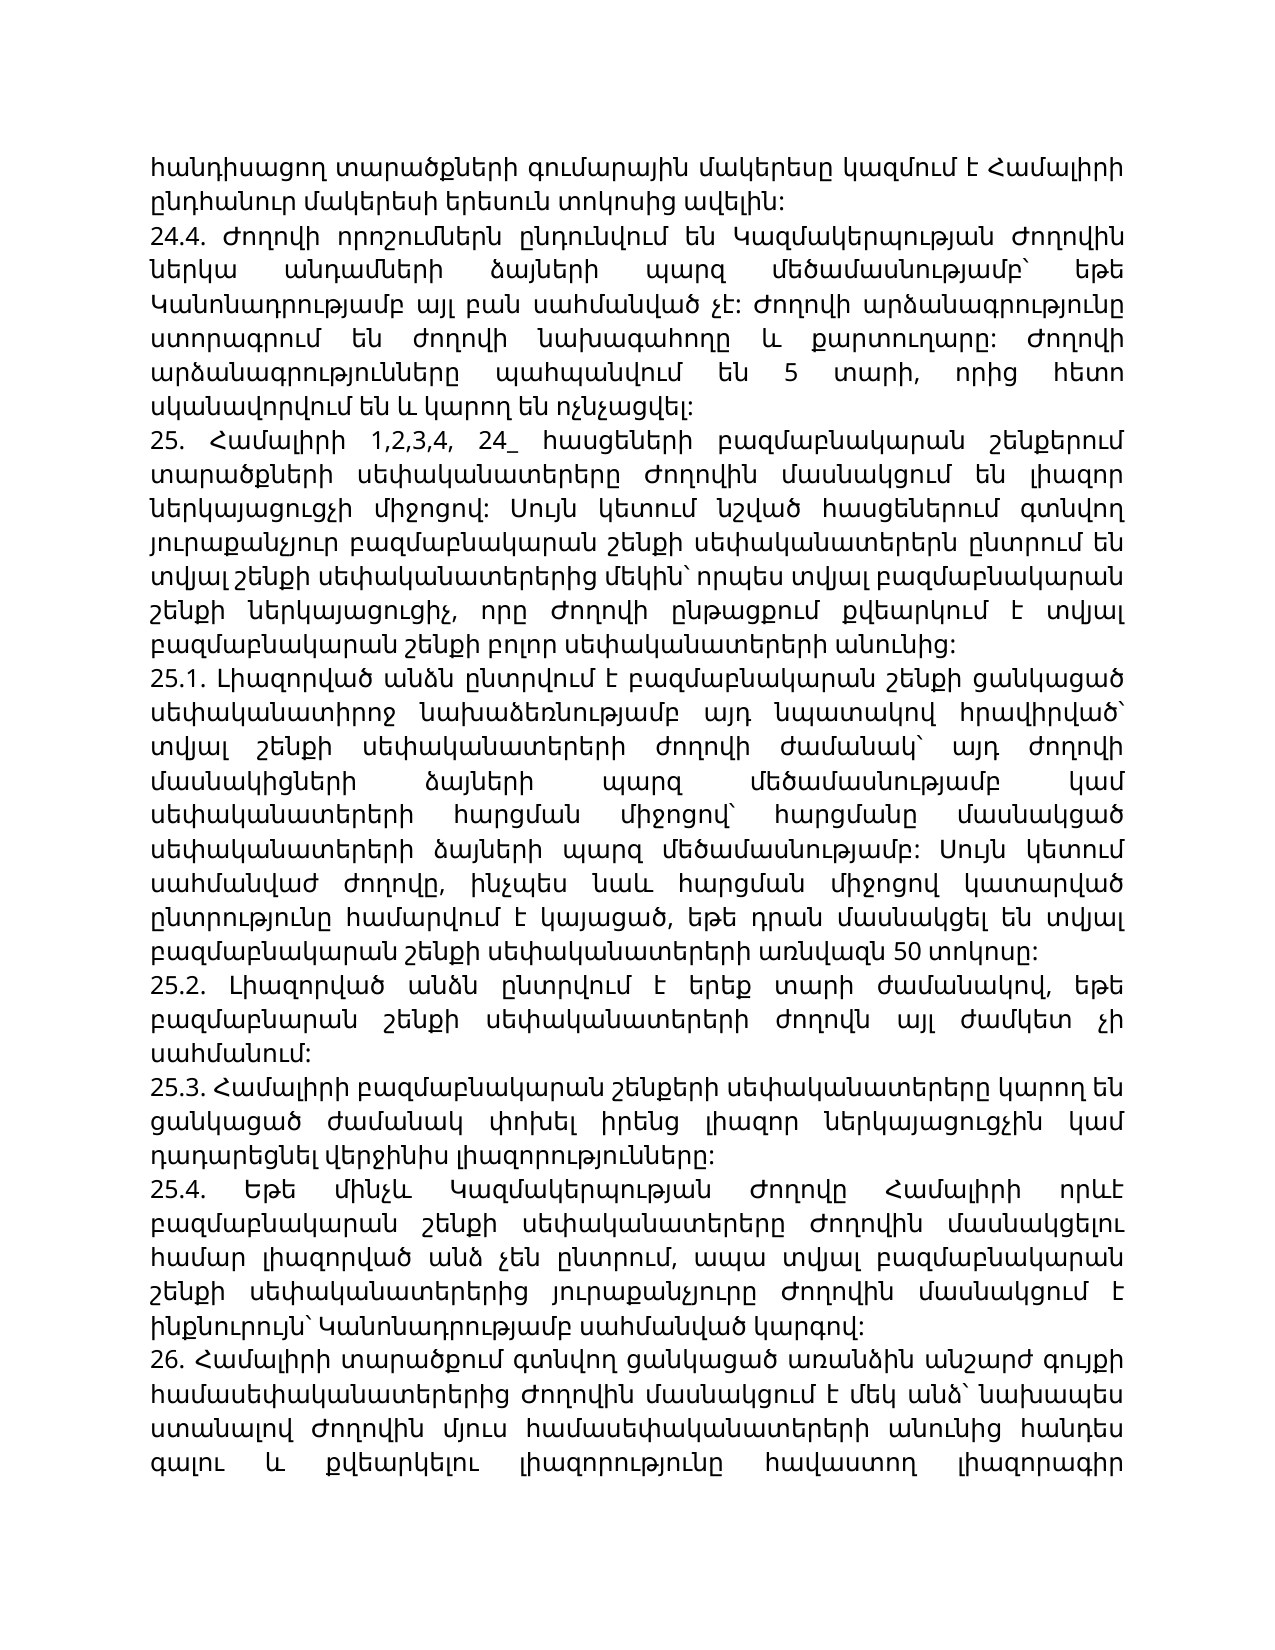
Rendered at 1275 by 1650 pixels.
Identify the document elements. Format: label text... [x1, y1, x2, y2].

text 25.4. Եթե մինչև Կազմակերպության Ժողովը Համալիրի որևէ բազմաբնակարան շենքի սեփականատերերը Ժողովին մասնակցելու համար լիազորված անձ չեն ընտրում, ապա տվյալ բազմաբնակարան շենքի սեփականատերերից յուրաքանչյուրը Ժողովին մասնակցում է ինքնուրույն՝ Կանոնադրությամբ սահմանված կարգով: [150, 1172, 1125, 1342]
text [150, 150, 1125, 218]
text 25.1. Լիազորված անձն ընտրվում է բազմաբնակարան շենքի ցանկացած սեփականատիրոջ նախաձեռնությամբ այդ նպատակով հրավիրված՝ տվյալ շենքի սեփականատերերի ժողովի ժամանակ՝ այդ ժողովի մասնակիցների ձայների պարզ մեծամասնությամբ կամ սեփականատերերի հարցման միջոցով՝ հարցմանը մասնակցած սեփականատերերի ձայների պարզ մեծամասնությամբ: Սույն կետում սահմանվաժ ժողովը, ինչպես նաև հարցման միջոցով կատարված ընտրությունը համարվում է կայացած, եթե դրան մասնակցել են տվյալ բազմաբնակարան շենքի սեփականատերերի առնվազն 50 տոկոսը: [150, 661, 1125, 967]
text 25. Համալիրի 1,2,3,4, 24_ հասցեների բազմաբնակարան շենքերում տարածքների սեփականատերերը Ժողովին մասնակցում են լիազոր ներկայացուցչի միջոցով: Սույն կետում նշված հասցեներում գտնվող յուրաքանչյուր բազմաբնակարան շենքի սեփականատերերն ընտրում են տվյալ շենքի սեփականատերերից մեկին՝ որպես տվյալ բազմաբնակարան շենքի ներկայացուցիչ, որը Ժողովի ընթացքում քվեարկում է տվյալ բազմաբնակարան շենքի բոլոր սեփականատերերի անունից: [150, 422, 1125, 661]
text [150, 1342, 1125, 1478]
text 24.4. Ժողովի որոշումներն ընդունվում են Կազմակերպության Ժողովին ներկա անդամների ձայների պարզ մեծամասնությամբ՝ եթե Կանոնադրությամբ այլ բան սահմանված չէ: Ժողովի արձանագրությունը ստորագրում են ժողովի նախագահողը և քարտուղարը: Ժողովի արձանագրությունները պահպանվում են 5 տարի, որից հետո սկանավորվում են և կարող են ոչնչացվել: [150, 218, 1125, 422]
text 25.2. Լիազորված անձն ընտրվում է երեք տարի ժամանակով, եթե բազմաբնարան շենքի սեփականատերերի ժողովն այլ ժամկետ չի սահմանում: [150, 967, 1125, 1070]
text 25.3. Համալիրի բազմաբնակարան շենքերի սեփականատերերը կարող են ցանկացած ժամանակ փոխել իրենց լիազոր ներկայացուցչին կամ դադարեցնել վերջինիս լիազորությունները: [150, 1070, 1125, 1172]
